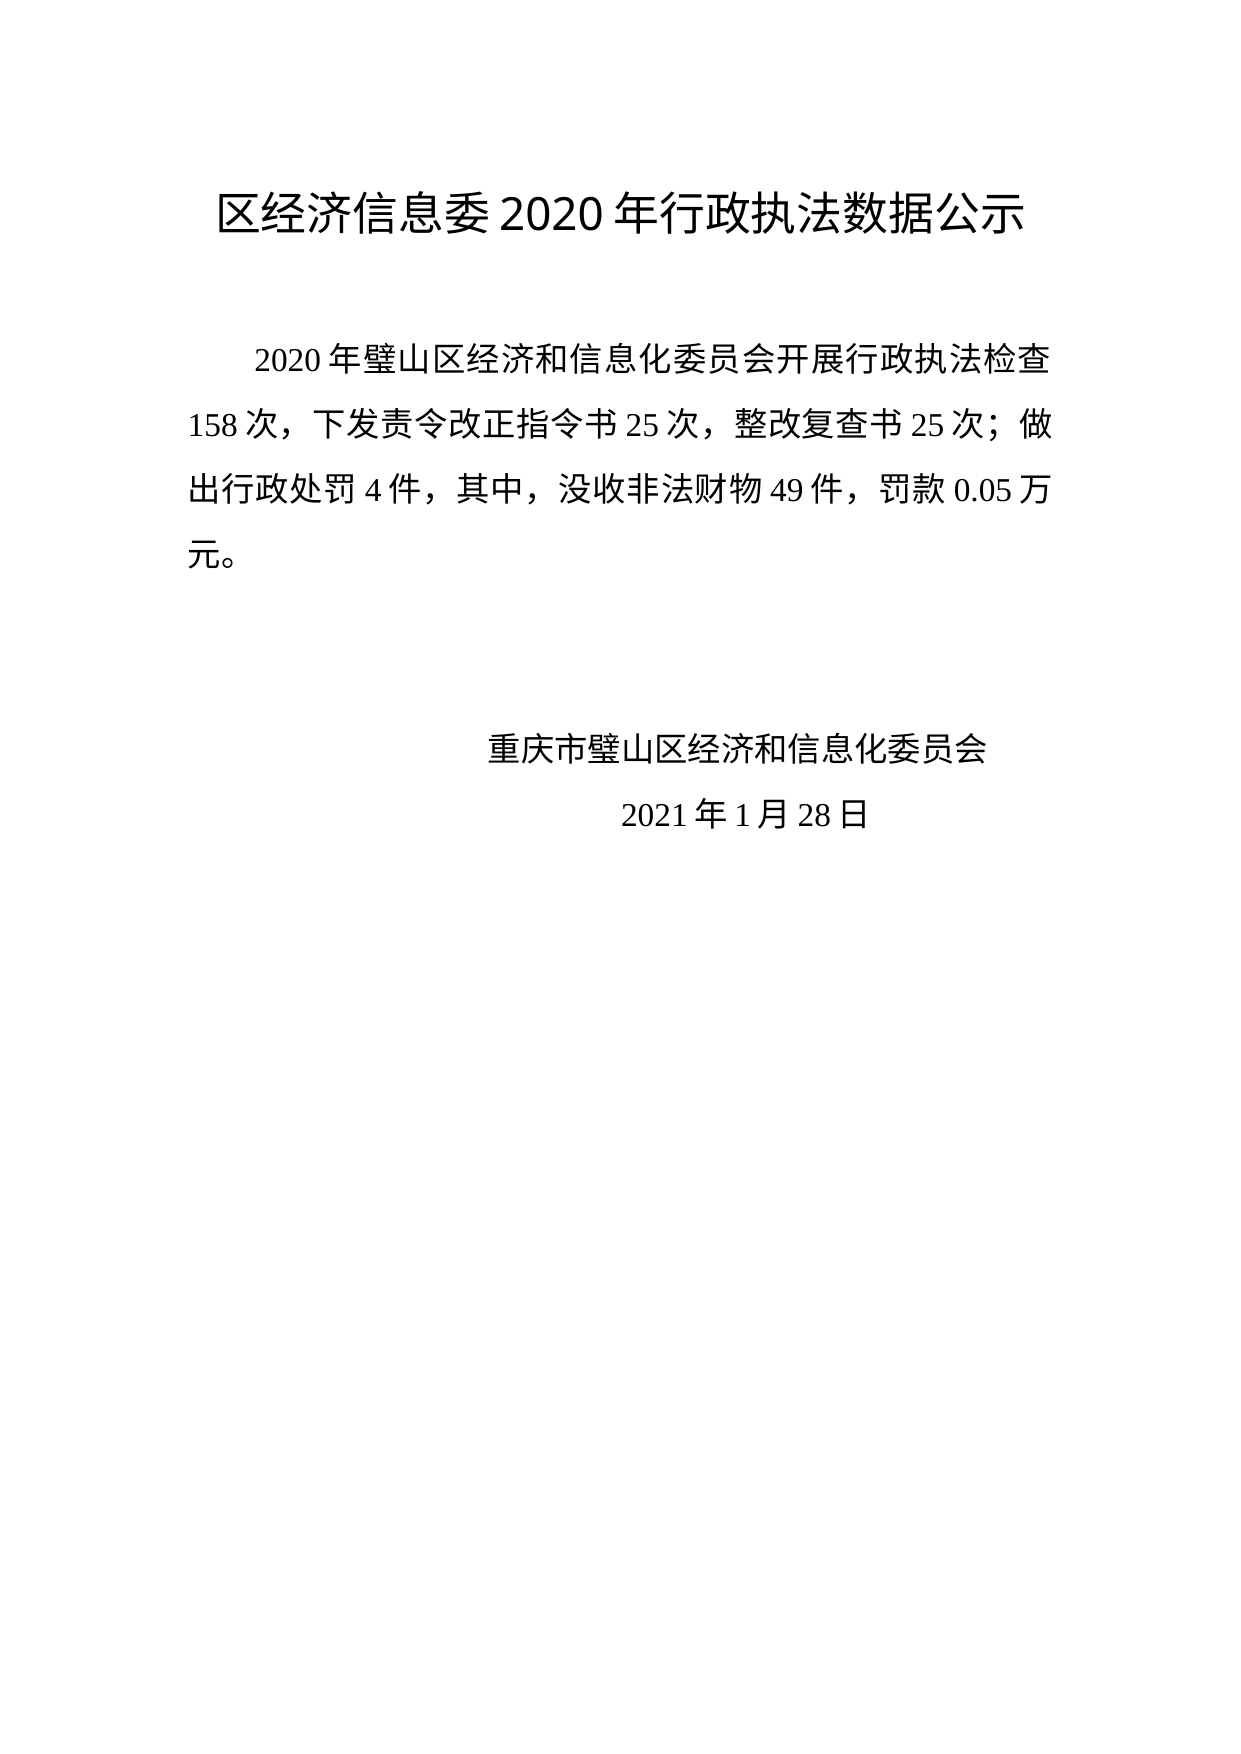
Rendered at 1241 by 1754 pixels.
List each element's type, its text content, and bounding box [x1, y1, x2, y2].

text 2020年璧山区经济和信息化委员会开展行政执法检查158次，下发责令改正指令书25次，整改复查书25次；做出行政处罚4件，其中，没收非法财物49件，罚款0.05万元。 [187, 324, 1053, 584]
text 2021年1月28日 [187, 779, 1053, 844]
text 重庆市璧山区经济和信息化委员会 [187, 714, 1053, 779]
text 区经济信息委2020年行政执法数据公示 [187, 162, 1053, 259]
